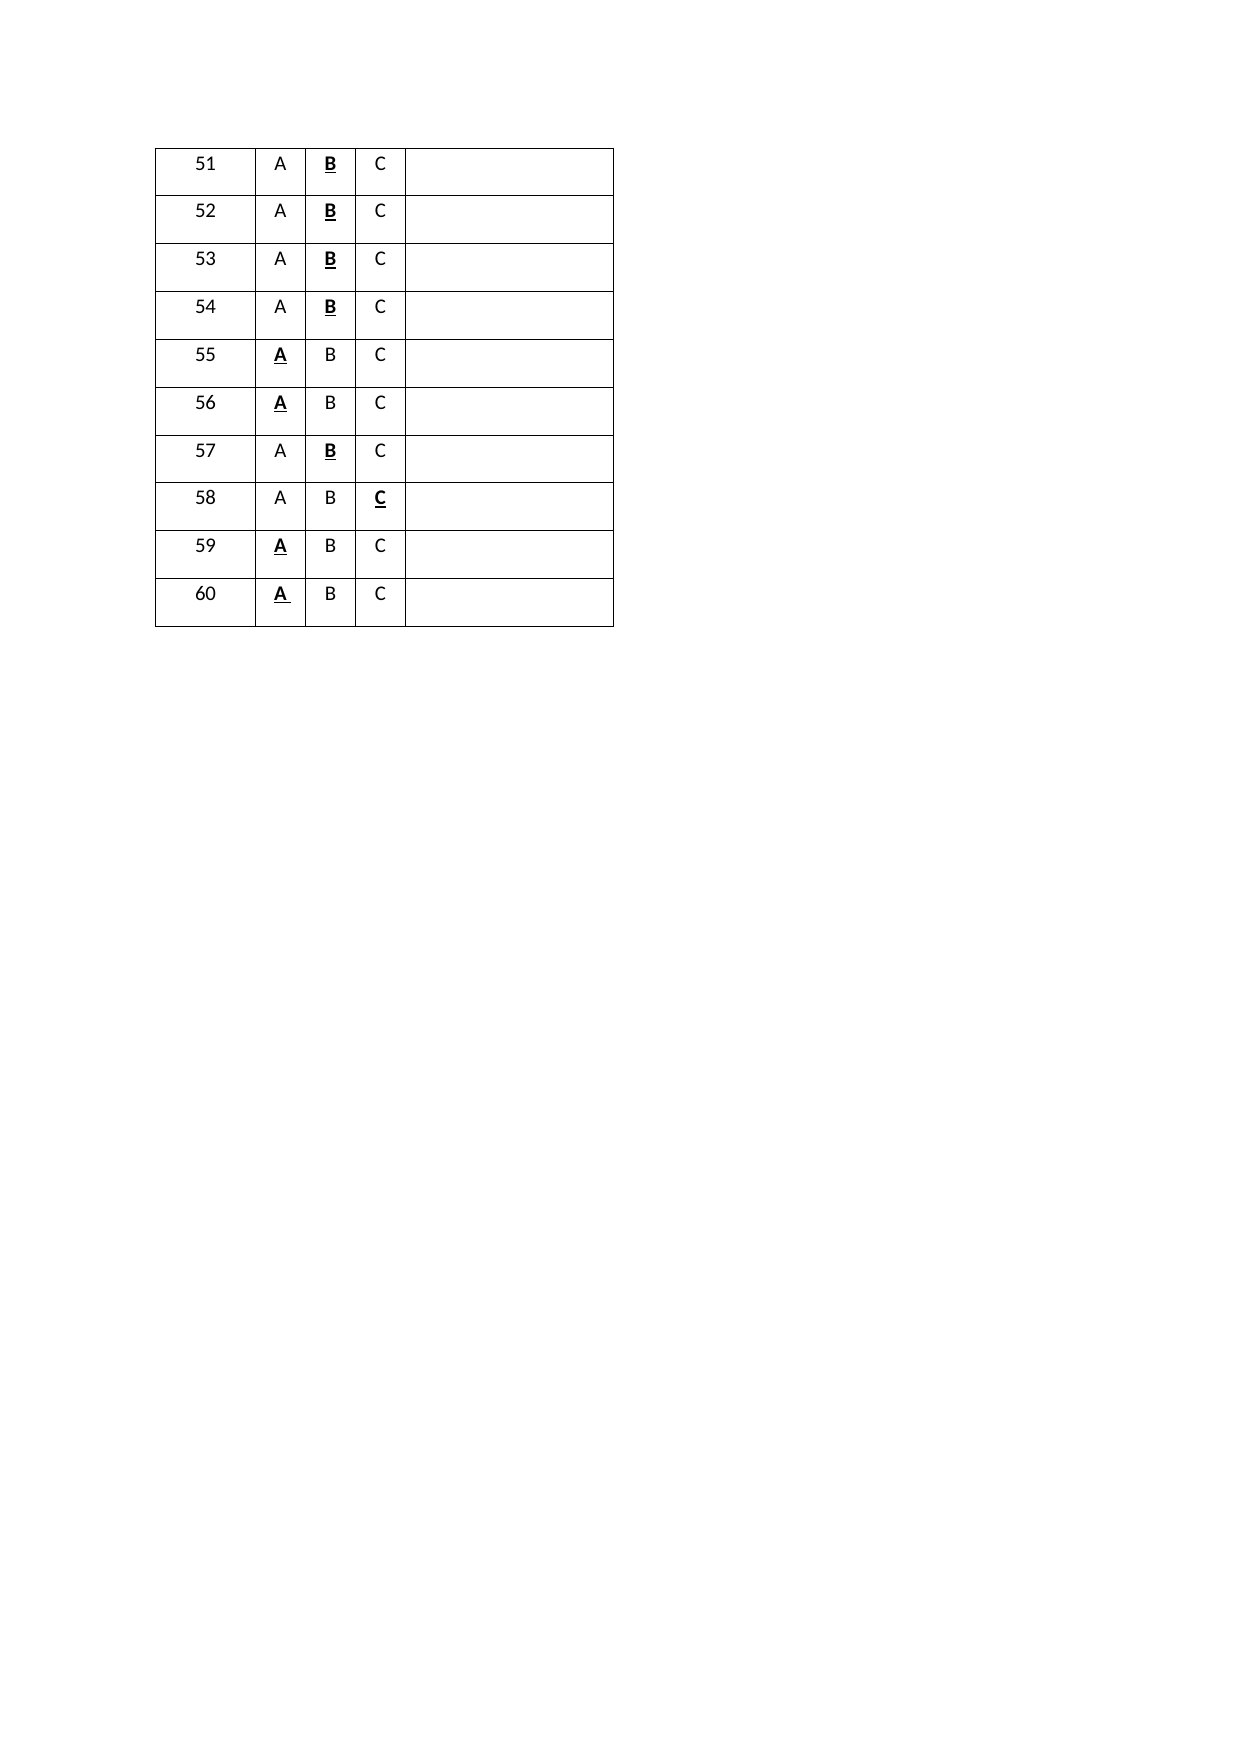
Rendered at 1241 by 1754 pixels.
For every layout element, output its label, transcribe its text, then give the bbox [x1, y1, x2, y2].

table_cell A [256, 244, 305, 291]
table_cell C [356, 149, 405, 195]
table_cell 59 [156, 531, 255, 578]
table_cell C [356, 196, 405, 243]
table_cell A [256, 196, 305, 243]
table_cell A [256, 149, 305, 195]
table_cell 60 [156, 579, 255, 626]
table_cell C [356, 244, 405, 291]
table_cell A [256, 436, 305, 482]
table_cell 57 [156, 436, 255, 482]
table_cell 56 [156, 388, 255, 434]
table_cell [406, 531, 613, 578]
table_cell B [306, 579, 355, 626]
table_cell B [306, 388, 355, 434]
table_cell C [356, 579, 405, 626]
table_cell B [306, 244, 355, 291]
table_cell A [256, 292, 305, 339]
table_cell [406, 196, 613, 243]
table_cell [406, 244, 613, 291]
table_cell B [306, 340, 355, 387]
table_cell C [356, 483, 405, 530]
table_cell 58 [156, 483, 255, 530]
table_cell 54 [156, 292, 255, 339]
table_cell [406, 149, 613, 195]
table_cell B [306, 483, 355, 530]
table_cell 53 [156, 244, 255, 291]
table_cell [406, 388, 613, 434]
table_cell B [306, 149, 355, 195]
table_cell A [256, 483, 305, 530]
table_cell A [256, 340, 305, 387]
table_cell [406, 436, 613, 482]
table_cell [406, 340, 613, 387]
table_cell C [356, 436, 405, 482]
table_cell B [306, 436, 355, 482]
table_cell 51 [156, 149, 255, 195]
table_cell 55 [156, 340, 255, 387]
table_cell [406, 483, 613, 530]
table_cell [406, 579, 613, 626]
table_cell A [256, 579, 305, 626]
table_cell B [306, 196, 355, 243]
table_cell [406, 292, 613, 339]
table_cell C [356, 531, 405, 578]
table_cell A [256, 388, 305, 434]
table_cell B [306, 292, 355, 339]
table_cell C [356, 292, 405, 339]
table_cell B [306, 531, 355, 578]
table_cell C [356, 340, 405, 387]
table_cell 52 [156, 196, 255, 243]
table_cell C [356, 388, 405, 434]
table_cell A [256, 531, 305, 578]
